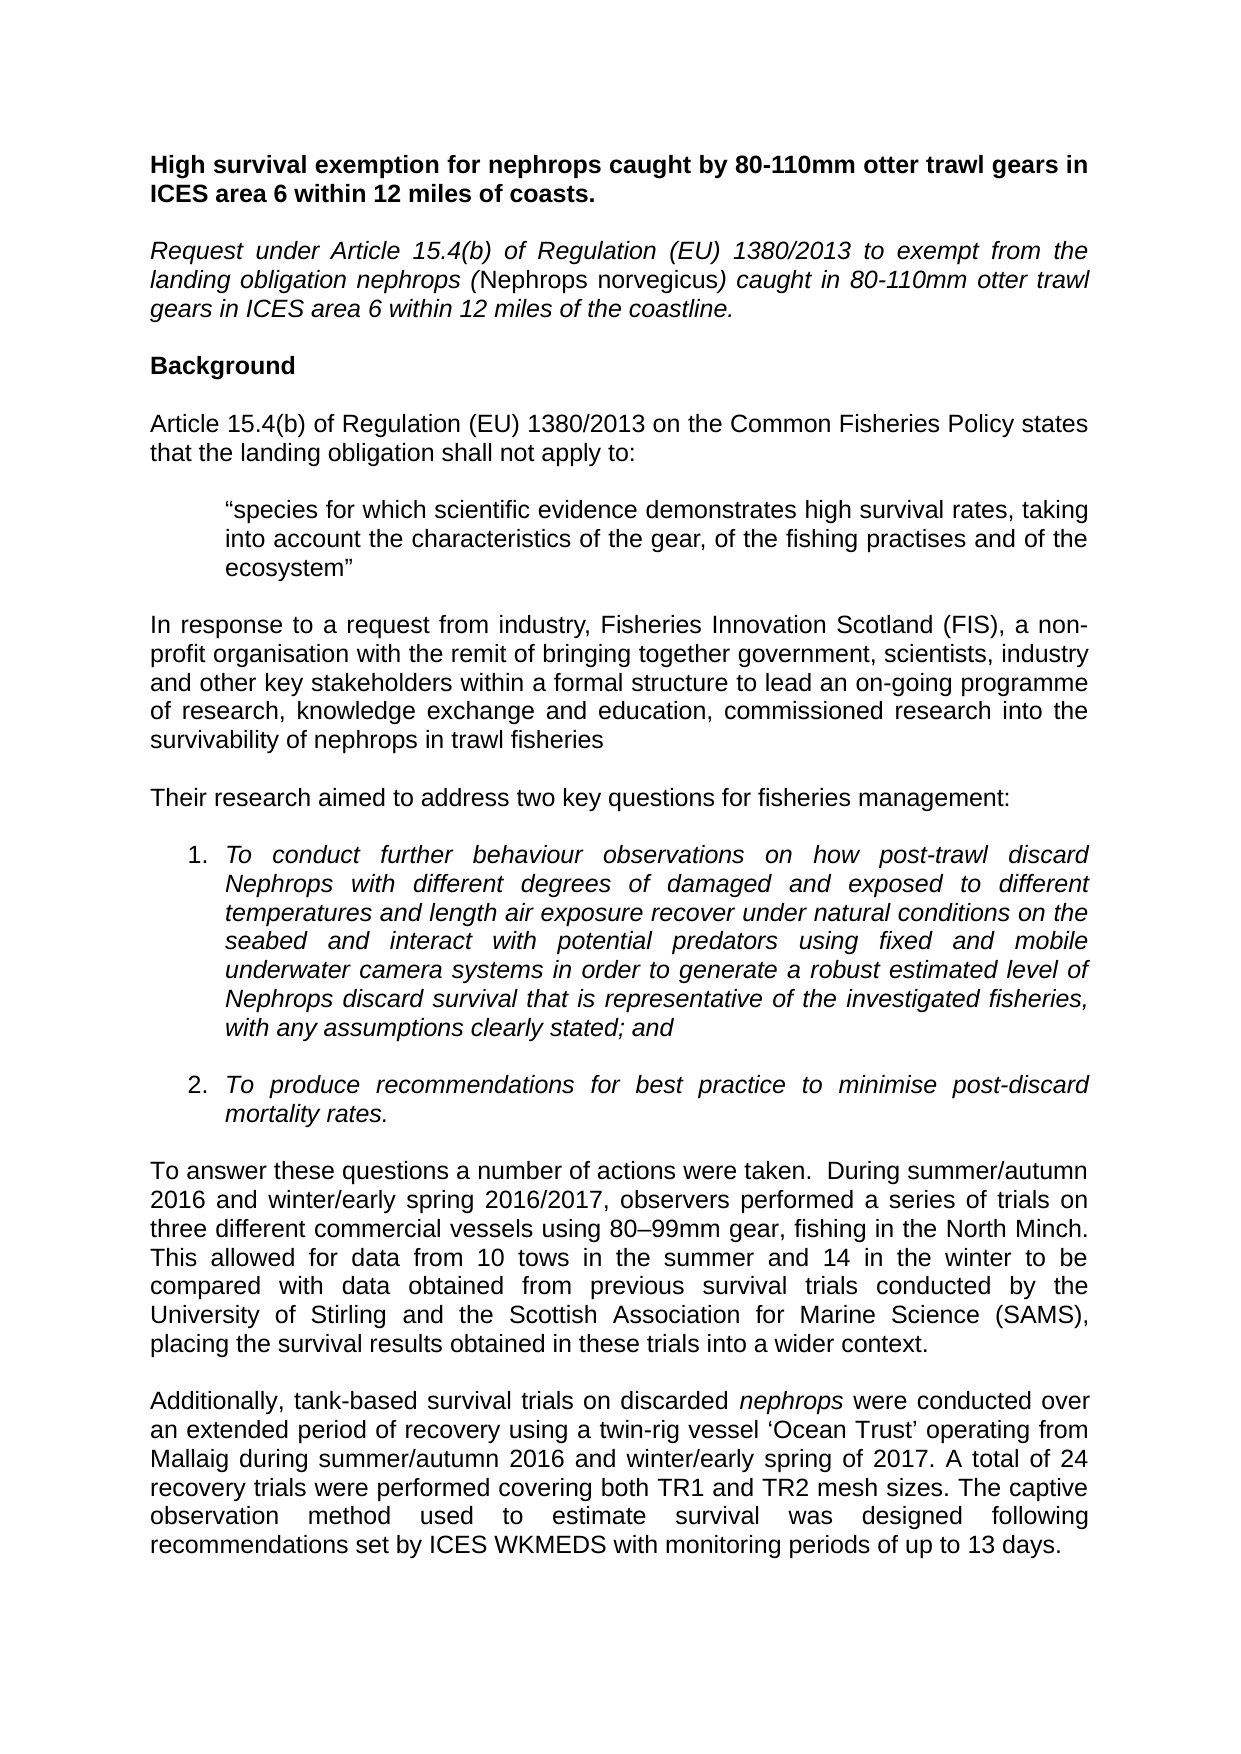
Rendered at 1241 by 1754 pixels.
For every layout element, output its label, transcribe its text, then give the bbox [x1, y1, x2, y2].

subtitle High survival exemption for nephrops caught by 80-110mm otter trawl gears in ICES area 6 within 12 miles of coasts. [150, 150, 1090, 207]
title Request under Article 15.4(b) of Regulation (EU) 1380/2013 to exempt from the landing obligation nephrops (Nephrops norvegicus) caught in 80-110mm otter trawl gears in ICES area 6 within 12 miles of the coastline. [150, 236, 1090, 322]
text Additionally, tank-based survival trials on discarded nephrops were conducted over an extended period of recovery using a twin-rig vessel ‘Ocean Trust’ operating from Mallaig during summer/autumn 2016 and winter/early spring of 2017. A total of 24 recovery trials were performed covering both TR1 and TR2 mesh sizes. The captive observation method used to estimate survival was designed following recommendations set by ICES WKMEDS with monitoring periods of up to 13 days. [150, 1386, 1090, 1559]
text “species for which scientific evidence demonstrates high survival rates, taking into account the characteristics of the gear, of the fishing practises and of the ecosystem” [225, 495, 1090, 581]
text In response to a request from industry, Fisheries Innovation Scotland (FIS), a non-profit organisation with the remit of bringing together government, scientists, industry and other key stakeholders within a formal structure to lead an on-going programme of research, knowledge exchange and education, commissioned research into the survivability of nephrops in trawl fisheries [150, 610, 1090, 754]
text Background [150, 351, 1090, 380]
list To conduct further behaviour observations on how post-trawl discard Nephrops with different degrees of damaged and exposed to different temperatures and length air exposure recover under natural conditions on the seabed and interact with potential predators using fixed and mobile underwater camera systems in order to generate a robust estimated level of Nephrops discard survival that is representative of the investigated fisheries, with any assumptions clearly stated; and [187, 840, 1090, 1041]
text Article 15.4(b) of Regulation (EU) 1380/2013 on the Common Fisheries Policy states that the landing obligation shall not apply to: [150, 409, 1090, 466]
text To answer these questions a number of actions were taken. During summer/autumn 2016 and winter/early spring 2016/2017, observers performed a series of trials on three different commercial vessels using 80–99mm gear, fishing in the North Minch. This allowed for data from 10 tows in the summer and 14 in the winter to be compared with data obtained from previous survival trials conducted by the University of Stirling and the Scottish Association for Marine Science (SAMS), placing the survival results obtained in these trials into a wider context. [150, 1156, 1090, 1357]
list To produce recommendations for best practice to minimise post-discard mortality rates. [187, 1070, 1090, 1127]
text Their research aimed to address two key questions for fisheries management: [150, 782, 1090, 811]
